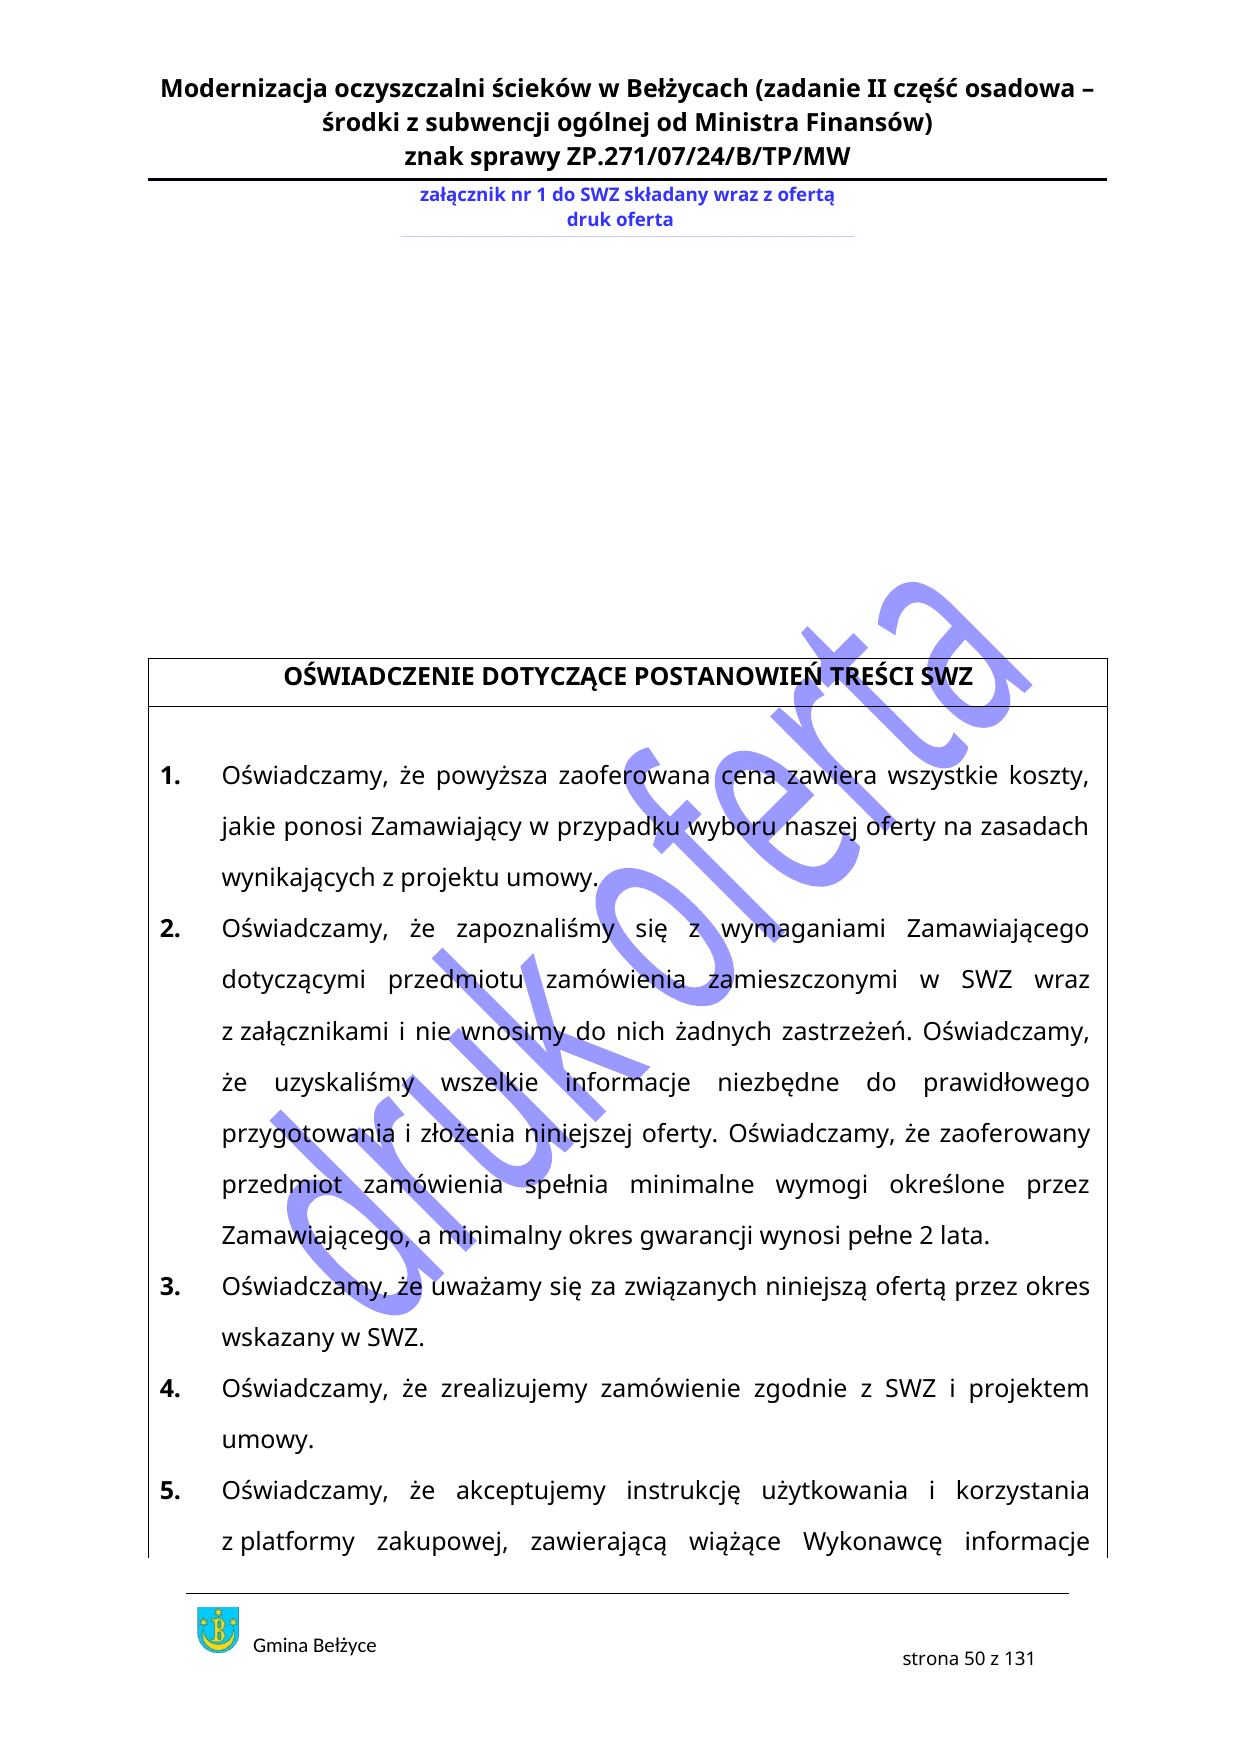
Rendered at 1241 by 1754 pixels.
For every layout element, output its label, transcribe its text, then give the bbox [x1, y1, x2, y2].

picture [197, 1607, 239, 1653]
picture [229, 1618, 239, 1627]
table_header OŚWIADCZENIE DOTYCZĄCE POSTANOWIEŃ TREŚCI SWZ [149, 659, 1107, 706]
